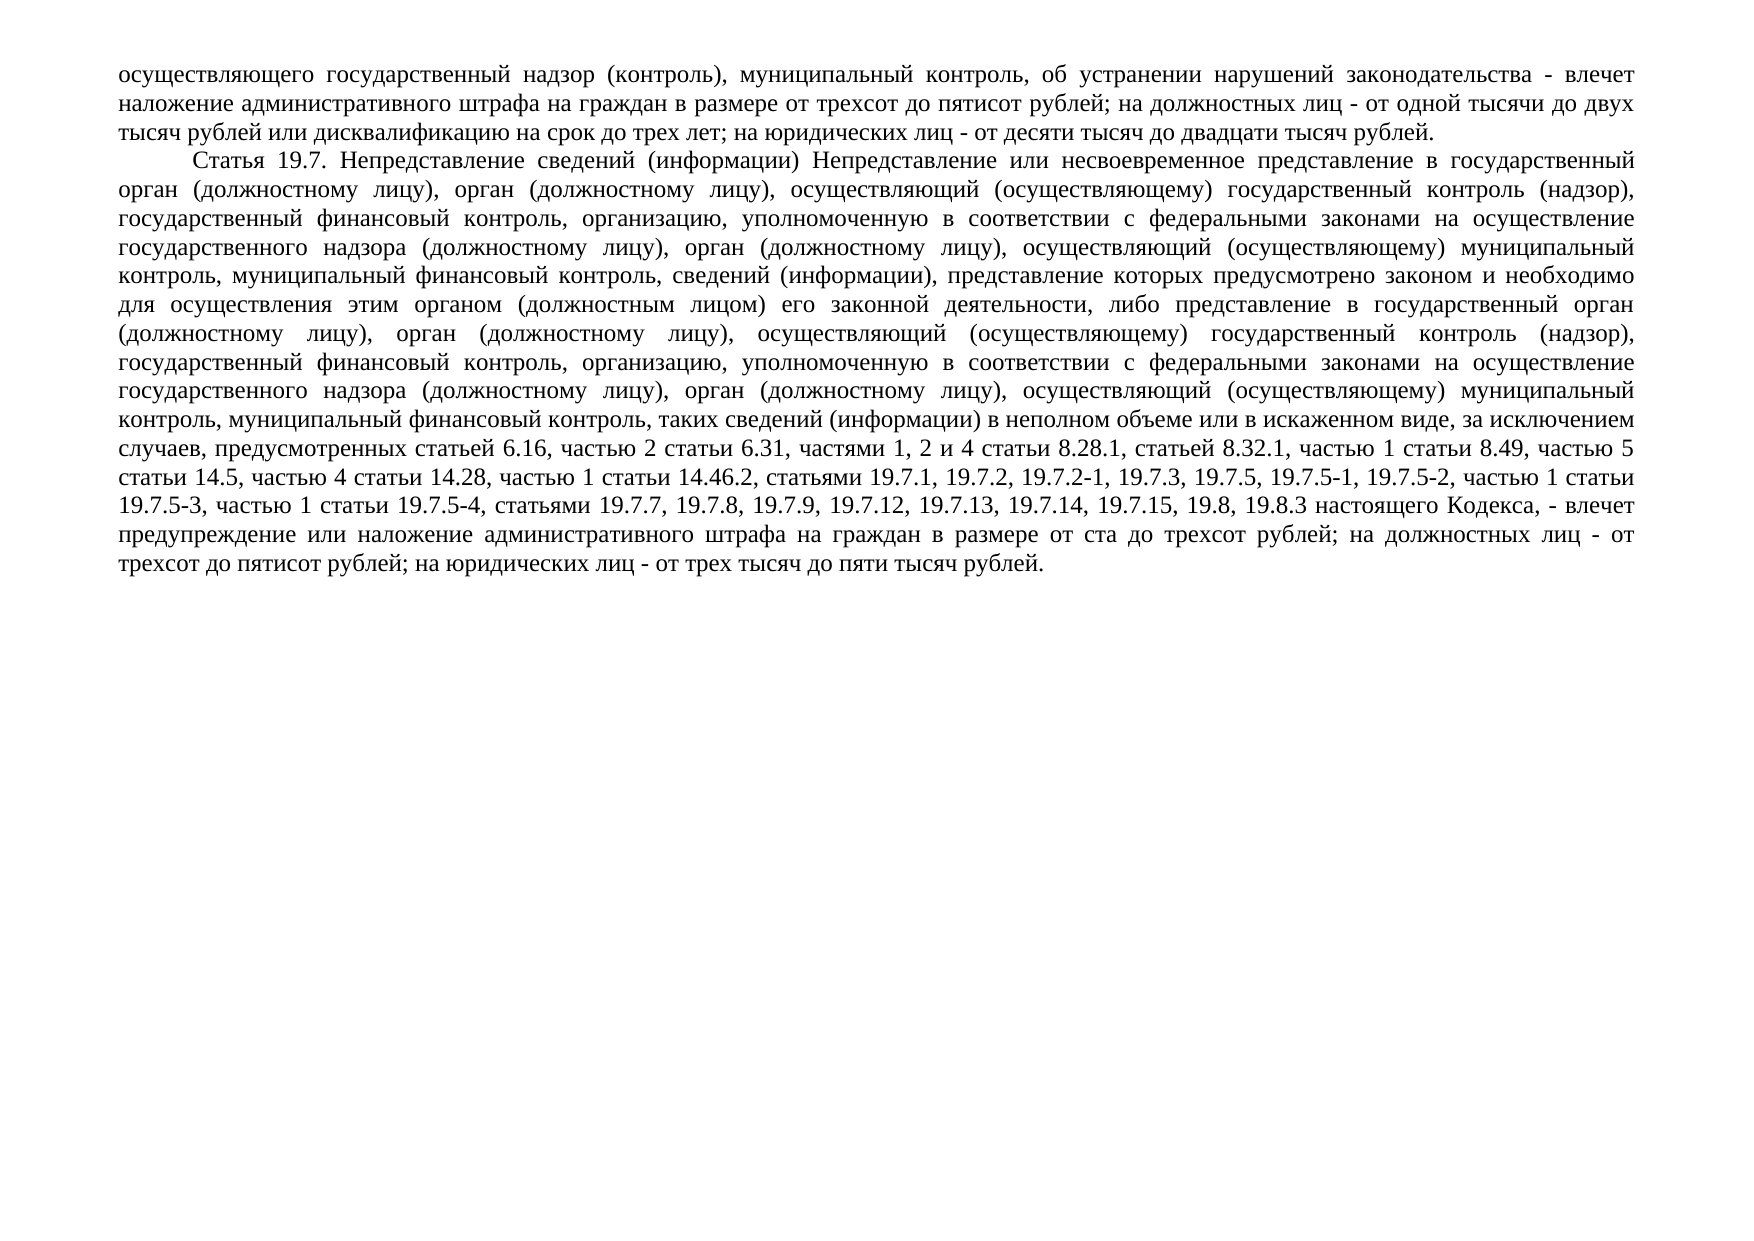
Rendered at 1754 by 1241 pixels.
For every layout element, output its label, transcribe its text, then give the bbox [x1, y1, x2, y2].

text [118, 59, 1636, 145]
text Статья 19.7. Непредставление сведений (информации) Непредставление или несвоевременное представление в государственный орган (должностному лицу), орган (должностному лицу), осуществляющий (осуществляющему) государственный контроль (надзор), государственный финансовый контроль, организацию, уполномоченную в соответствии с федеральными законами на осуществление государственного надзора (должностному лицу), орган (должностному лицу), осуществляющий (осуществляющему) муниципальный контроль, муниципальный финансовый контроль, сведений (информации), представление которых предусмотрено законом и необходимо для осуществления этим органом (должностным лицом) его законной деятельности, либо представление в государственный орган (должностному лицу), орган (должностному лицу), осуществляющий (осуществляющему) государственный контроль (надзор), государственный финансовый контроль, организацию, уполномоченную в соответствии с федеральными законами на осуществление государственного надзора (должностному лицу), орган (должностному лицу), осуществляющий (осуществляющему) муниципальный контроль, муниципальный финансовый контроль, таких сведений (информации) в неполном объеме или в искаженном виде, за исключением случаев, предусмотренных статьей 6.16, частью 2 статьи 6.31, частями 1, 2 и 4 статьи 8.28.1, статьей 8.32.1, частью 1 статьи 8.49, частью 5 статьи 14.5, частью 4 статьи 14.28, частью 1 статьи 14.46.2, статьями 19.7.1, 19.7.2, 19.7.2-1, 19.7.3, 19.7.5, 19.7.5-1, 19.7.5-2, частью 1 статьи 19.7.5-3, частью 1 статьи 19.7.5-4, статьями 19.7.7, 19.7.8, 19.7.9, 19.7.12, 19.7.13, 19.7.14, 19.7.15, 19.8, 19.8.3 настоящего Кодекса, - влечет предупреждение или наложение административного штрафа на граждан в размере от ста до трехсот рублей; на должностных лиц - от трехсот до пятисот рублей; на юридических лиц - от трех тысяч до пяти тысяч рублей. [118, 145, 1636, 577]
